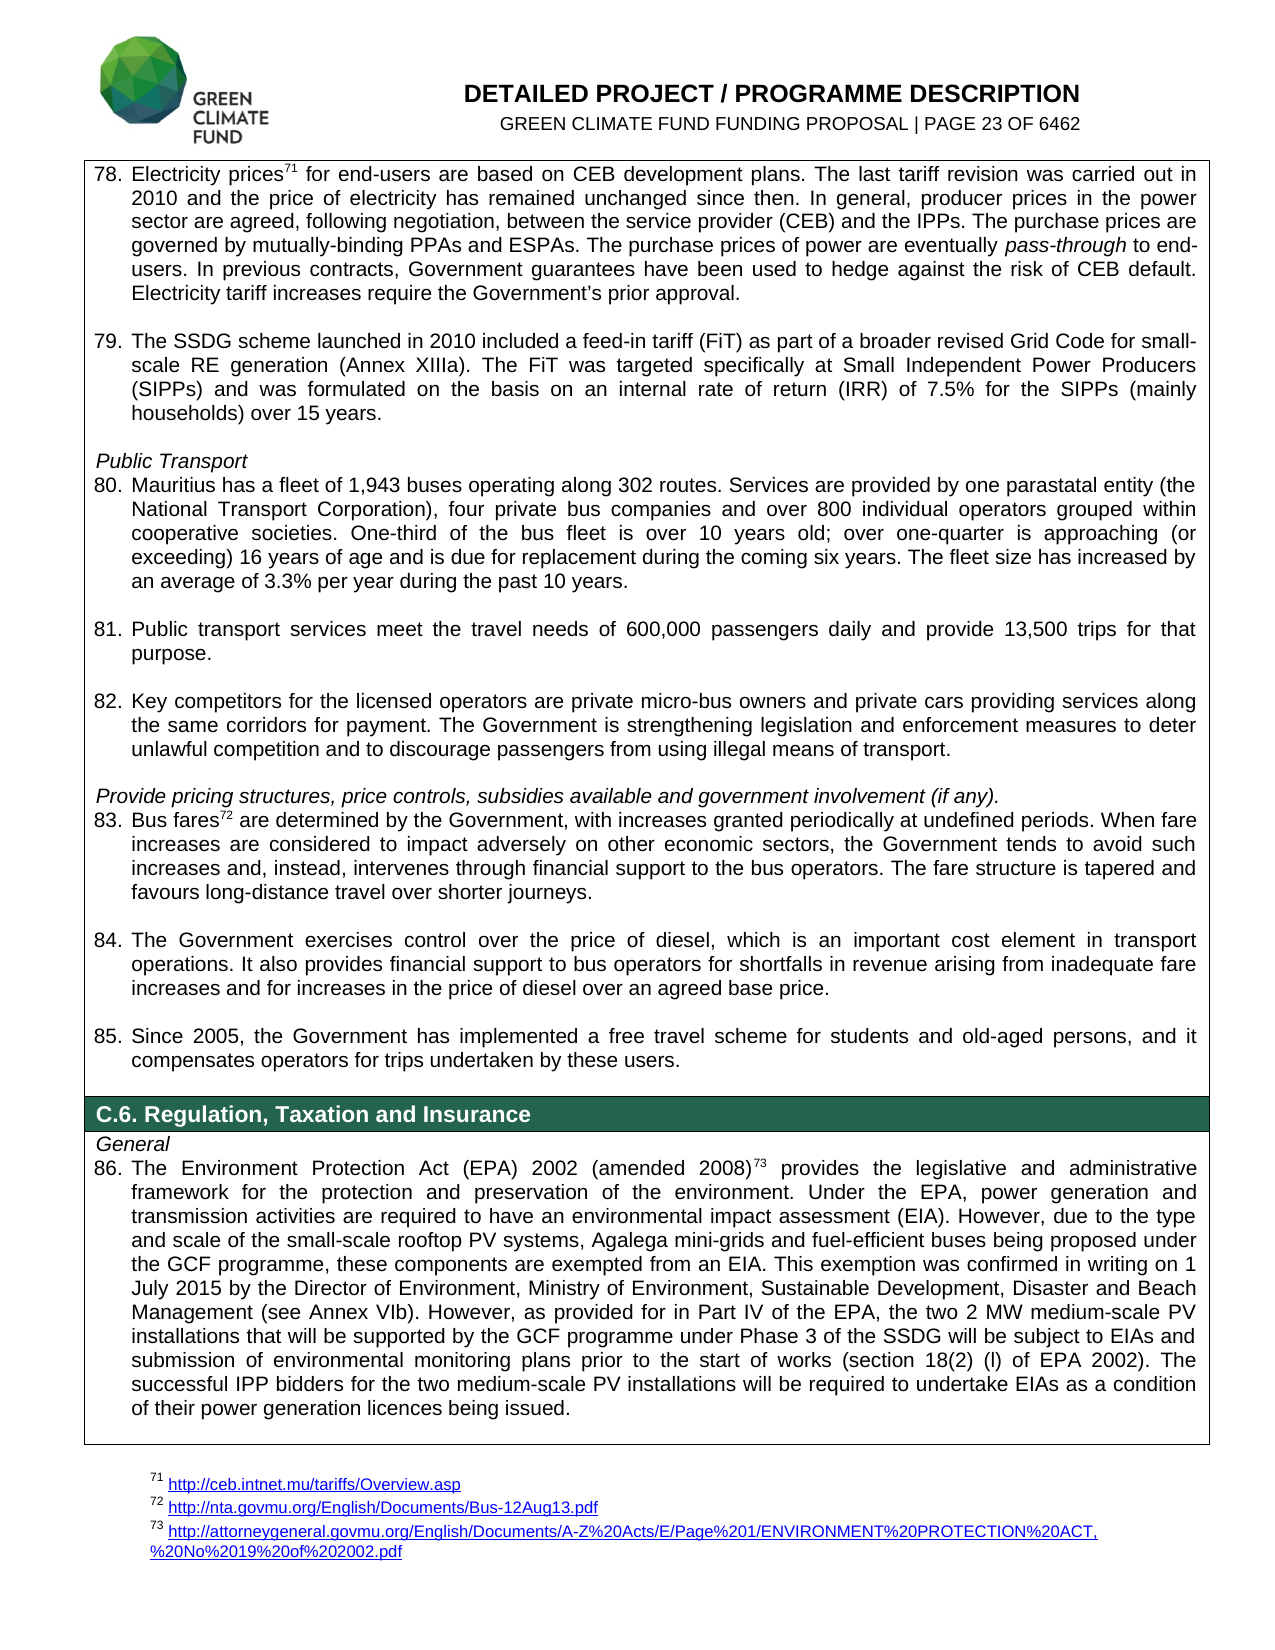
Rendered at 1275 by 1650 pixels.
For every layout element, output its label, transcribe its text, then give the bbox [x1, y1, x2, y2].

picture [95, 32, 275, 147]
table_cell C.6. Regulation, Taxation and Insurance [85, 1097, 1209, 1131]
